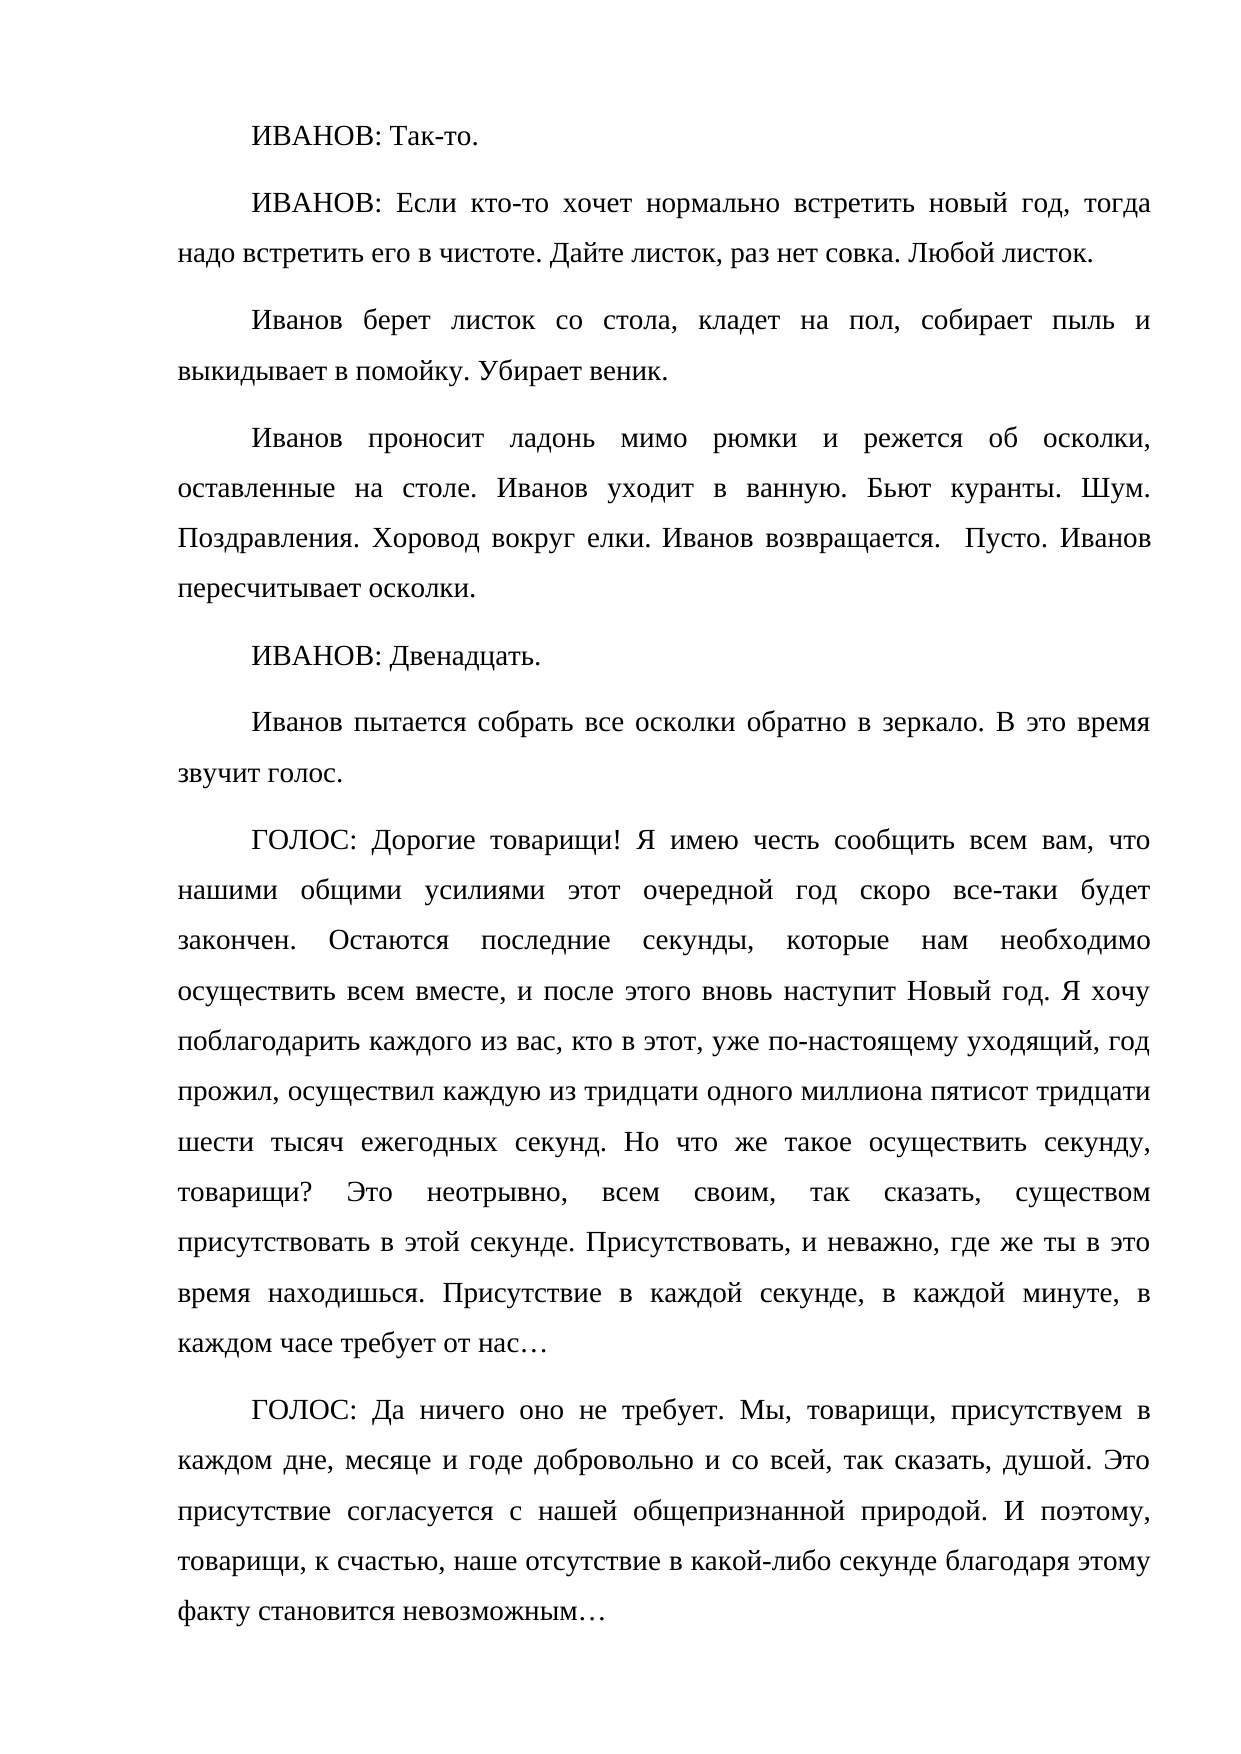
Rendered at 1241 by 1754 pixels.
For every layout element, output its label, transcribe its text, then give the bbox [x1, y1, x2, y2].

text ИВАНОВ: Двенадцать. [177, 638, 1152, 671]
text ГОЛОС: Дорогие товарищи! Я имею честь сообщить всем вам, что нашими общими усилиями этот очередной год скоро все-таки будет закончен. Остаются последние секунды, которые нам необходимо осуществить всем вместе, и после этого вновь наступит Новый год. Я хочу поблагодарить каждого из вас, кто в этот, уже по-настоящему уходящий, год прожил, осуществил каждую из тридцати одного миллиона пятисот тридцати шести тысяч ежегодных секунд. Но что же такое осуществить секунду, товарищи? Это неотрывно, всем своим, так сказать, существом присутствовать в этой секунде. Присутствовать, и неважно, где же ты в это время находишься. Присутствие в каждой секунде, в каждой минуте, в каждом часе требует от нас… [177, 822, 1152, 1358]
text ИВАНОВ: Если кто-то хочет нормально встретить новый год, тогда надо встретить его в чистоте. Дайте листок, раз нет совка. Любой листок. [177, 185, 1152, 269]
text Иванов берет листок со стола, кладет на пол, собирает пыль и выкидывает в помойку. Убирает веник. [177, 302, 1152, 386]
text Иванов проносит ладонь мимо рюмки и режется об осколки, оставленные на столе. Иванов уходит в ванную. Бьют куранты. Шум. Поздравления. Хоровод вокруг елки. Иванов возвращается. Пусто. Иванов пересчитывает осколки. [177, 420, 1152, 604]
text ИВАНОВ: Так-то. [177, 118, 1152, 152]
text Иванов пытается собрать все осколки обратно в зеркало. В это время звучит голос. [177, 704, 1152, 788]
text ГОЛОС: Да ничего оно не требует. Мы, товарищи, присутствуем в каждом дне, месяце и годе добровольно и со всей, так сказать, душой. Это присутствие согласуется с нашей общепризнанной природой. И поэтому, товарищи, к счастью, наше отсутствие в какой-либо секунде благодаря этому факту становится невозможным… [177, 1392, 1152, 1627]
